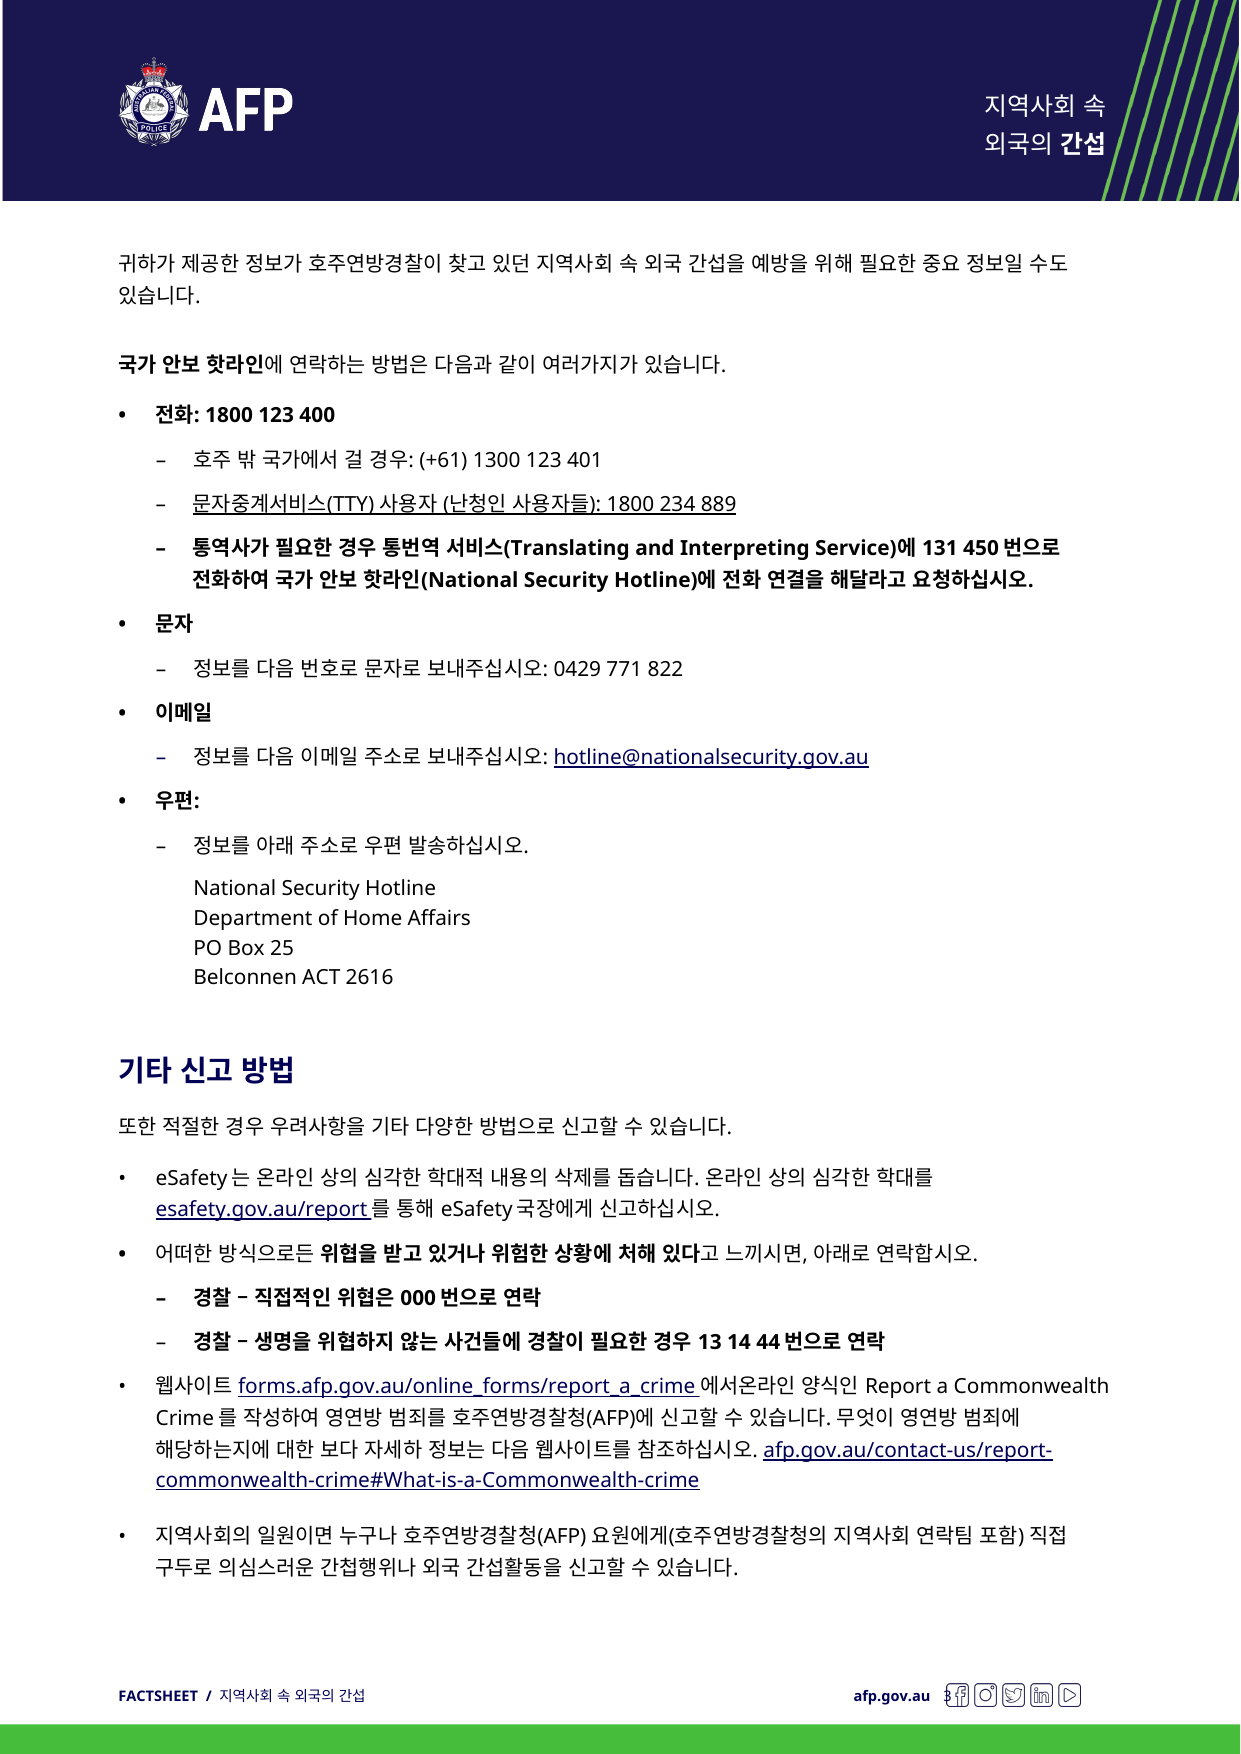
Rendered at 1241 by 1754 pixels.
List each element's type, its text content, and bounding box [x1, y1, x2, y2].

text 기타 신고 방법 [118, 1047, 1122, 1089]
list 경찰 – 생명을 위협하지 않는 사건들에 경찰이 필요한 경우 13 14 44번으로 연락 [156, 1325, 1122, 1356]
list 전화: 1800 123 400 [118, 399, 1122, 429]
list 문자 [118, 607, 1122, 638]
list 문자중계서비스(TTY) 사용자 (난청인 사용자들): 1800 234 889 [155, 487, 1122, 517]
picture [946, 1683, 1081, 1707]
list 우편: [118, 784, 1122, 815]
list 경찰 – 직접적인 위협은 000번으로 연락 [156, 1281, 1122, 1311]
subtitle 국가 안보 핫라인에 연락하는 방법은 다음과 같이 여러가지가 있습니다. [118, 348, 1122, 378]
list 통역사가 필요한 경우 통번역 서비스(Translating and Interpreting Service)에 131 450번으로 전화하여 국가 안보 핫라인(National Security Hotline)에 전화 연결을 해달라고 요청하십시오. [155, 531, 1122, 593]
list National Security Hotline Department of Home Affairs PO Box 25 Belconnen ACT 2616 [193, 873, 1122, 991]
list 웹사이트 forms.afp.gov.au/online_forms/report_a_crime에서온라인 양식인 Report a Commonwealth Crime를 작성하여 영연방 범죄를 호주연방경찰청(AFP)에 신고할 수 있습니다. 무엇이 영연방 범죄에 해당하는지에 대한 보다 자세하 정보는 다음 웹사이트를 참조하십시오. afp.gov.au/contact-us/report-commonwealth-crime#What-is-a-Commonwealth-crime [118, 1369, 1122, 1493]
text • 지역사회의 일원이면 누구나 호주연방경찰청(AFP) 요원에게(호주연방경찰청의 지역사회 연락팀 포함) 직접 구두로 의심스러운 간첩행위나 외국 간섭활동을 신고할 수 있습니다. [118, 1519, 1122, 1582]
list 정보를 다음 번호로 문자로 보내주십시오: 0429 771 822 [156, 652, 1122, 682]
list 이메일 [118, 696, 1122, 726]
subtitle 귀하가 제공한 정보가 호주연방경찰이 찾고 있던 지역사회 속 외국 간섭을 예방을 위해 필요한 중요 정보일 수도 있습니다. [118, 247, 1122, 309]
text 또한 적절한 경우 우려사항을 기타 다양한 방법으로 신고할 수 있습니다. [118, 1110, 1122, 1141]
list 호주 밖 국가에서 걸 경우: (+61) 1300 123 401 [156, 443, 1122, 473]
list 정보를 다음 이메일 주소로 보내주십시오: hotline@nationalsecurity.gov.au [156, 740, 1122, 771]
list 정보를 아래 주소로 우편 발송하십시오. [156, 829, 1122, 859]
list eSafety는 온라인 상의 심각한 학대적 내용의 삭제를 돕습니다. 온라인 상의 심각한 학대를 esafety.gov.au/report를 통해 eSafety국장에게 신고하십시오. [118, 1161, 1122, 1223]
list 어떠한 방식으로든 위협을 받고 있거나 위험한 상황에 처해 있다고 느끼시면, 아래로 연락합시오. [118, 1237, 1122, 1267]
picture [0, 0, 1241, 201]
